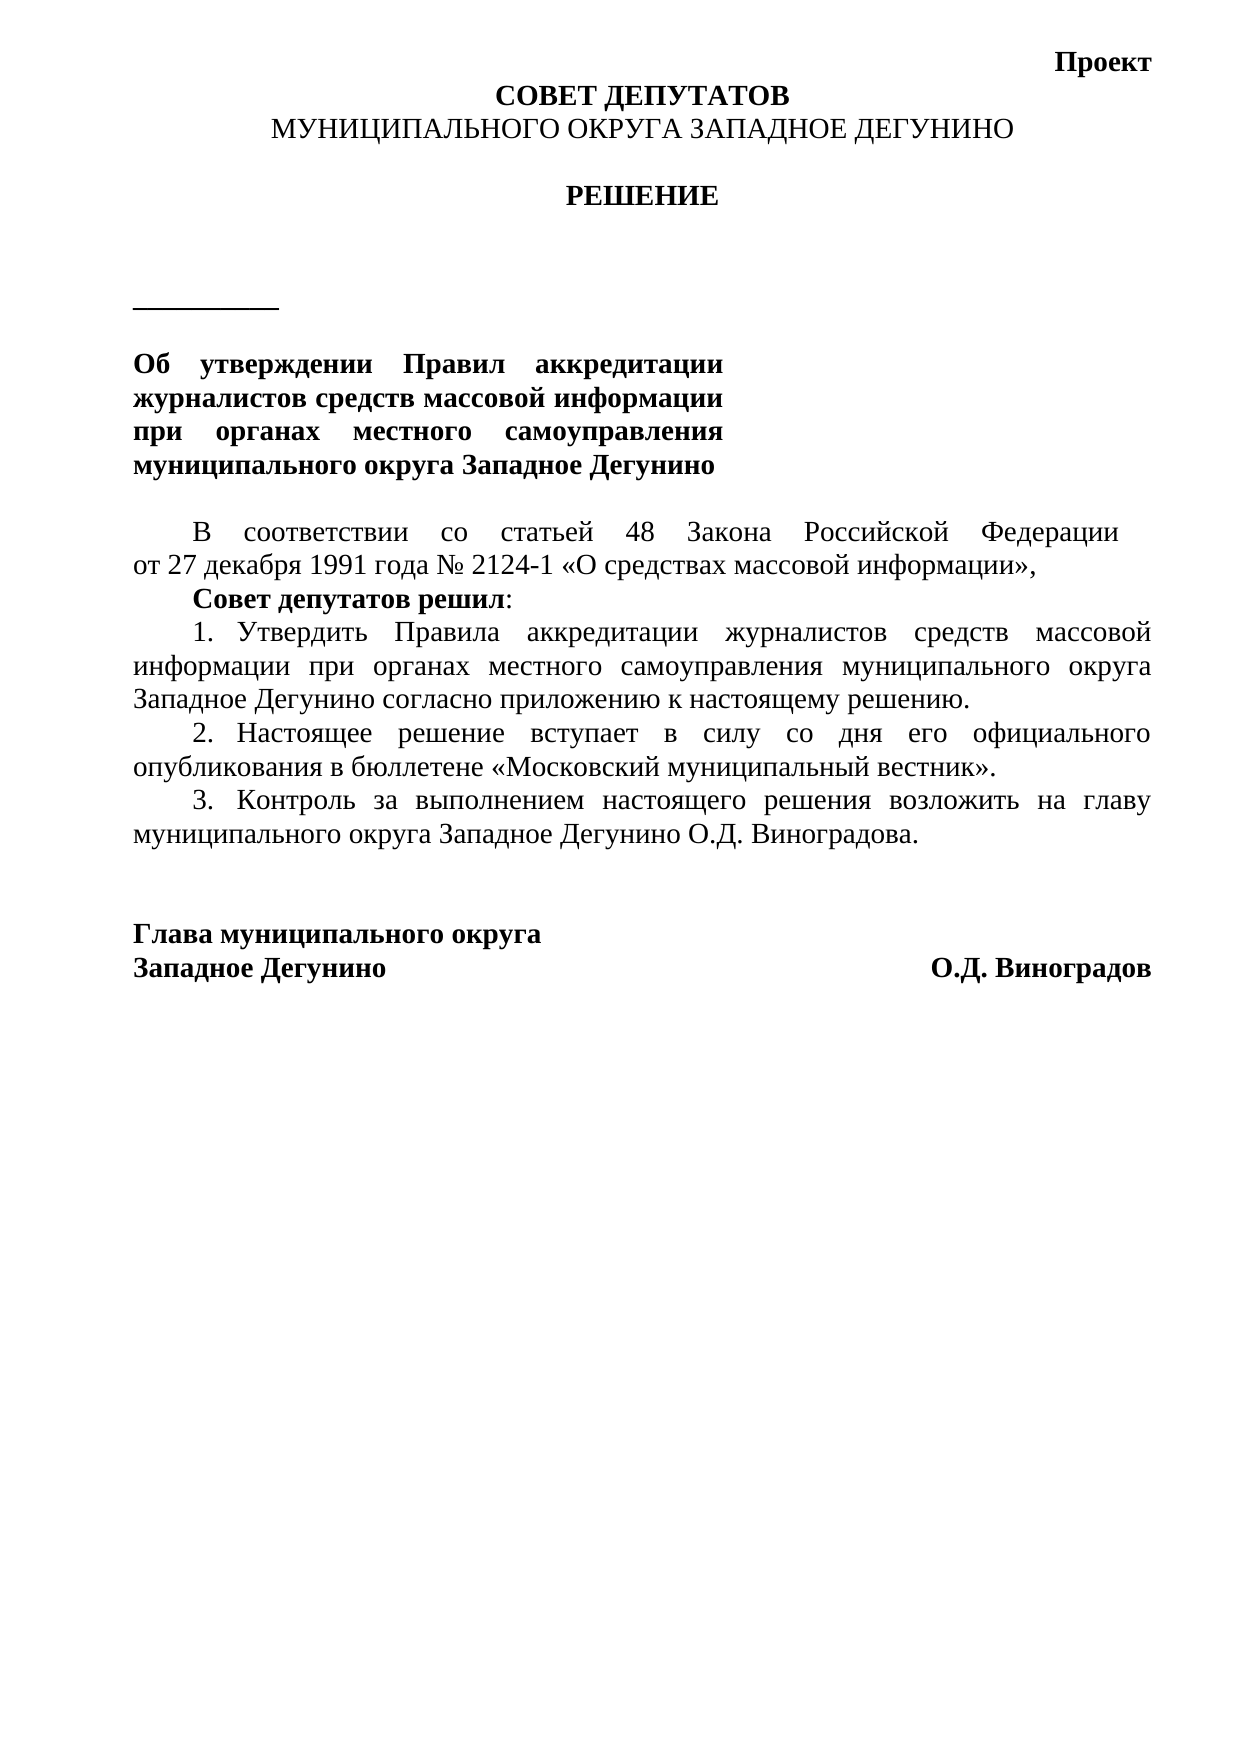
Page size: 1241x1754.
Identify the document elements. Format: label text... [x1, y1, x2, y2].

text Совет депутатов решил: [133, 581, 1152, 614]
text В соответствии со статьей 48 Закона Российской Федерации от 27 декабря 1991 года № 2124-1 «О средствах массовой информации», [133, 514, 1152, 581]
text РЕШЕНИЕ [133, 178, 1152, 212]
text МУНИЦИПАЛЬНОГО ОКРУГА ЗАПАДНОЕ ДЕГУНИНО [133, 111, 1152, 145]
list Утвердить Правила аккредитации журналистов средств массовой информации при органах местного самоуправления муниципального округа Западное Дегунино согласно приложению к настоящему решению. [133, 614, 1152, 715]
text Проект [133, 44, 1152, 78]
text СОВЕТ ДЕПУТАТОВ [133, 78, 1152, 111]
list Настоящее решение вступает в силу со дня его официального опубликования в бюллетене «Московский муниципальный вестник». [133, 715, 1152, 782]
list Контроль за выполнением настоящего решения возложить на главу муниципального округа Западное Дегунино О.Д. Виноградова. [133, 782, 1152, 849]
table_header Глава муниципального округа Западное Дегунино [122, 916, 642, 983]
table_header О.Д. Виноградов [642, 916, 1163, 983]
text Об утверждении Правил аккредитации журналистов средств массовой информации при органах местного самоуправления муниципального округа Западное Дегунино [133, 346, 723, 480]
text __________ [133, 279, 1152, 313]
